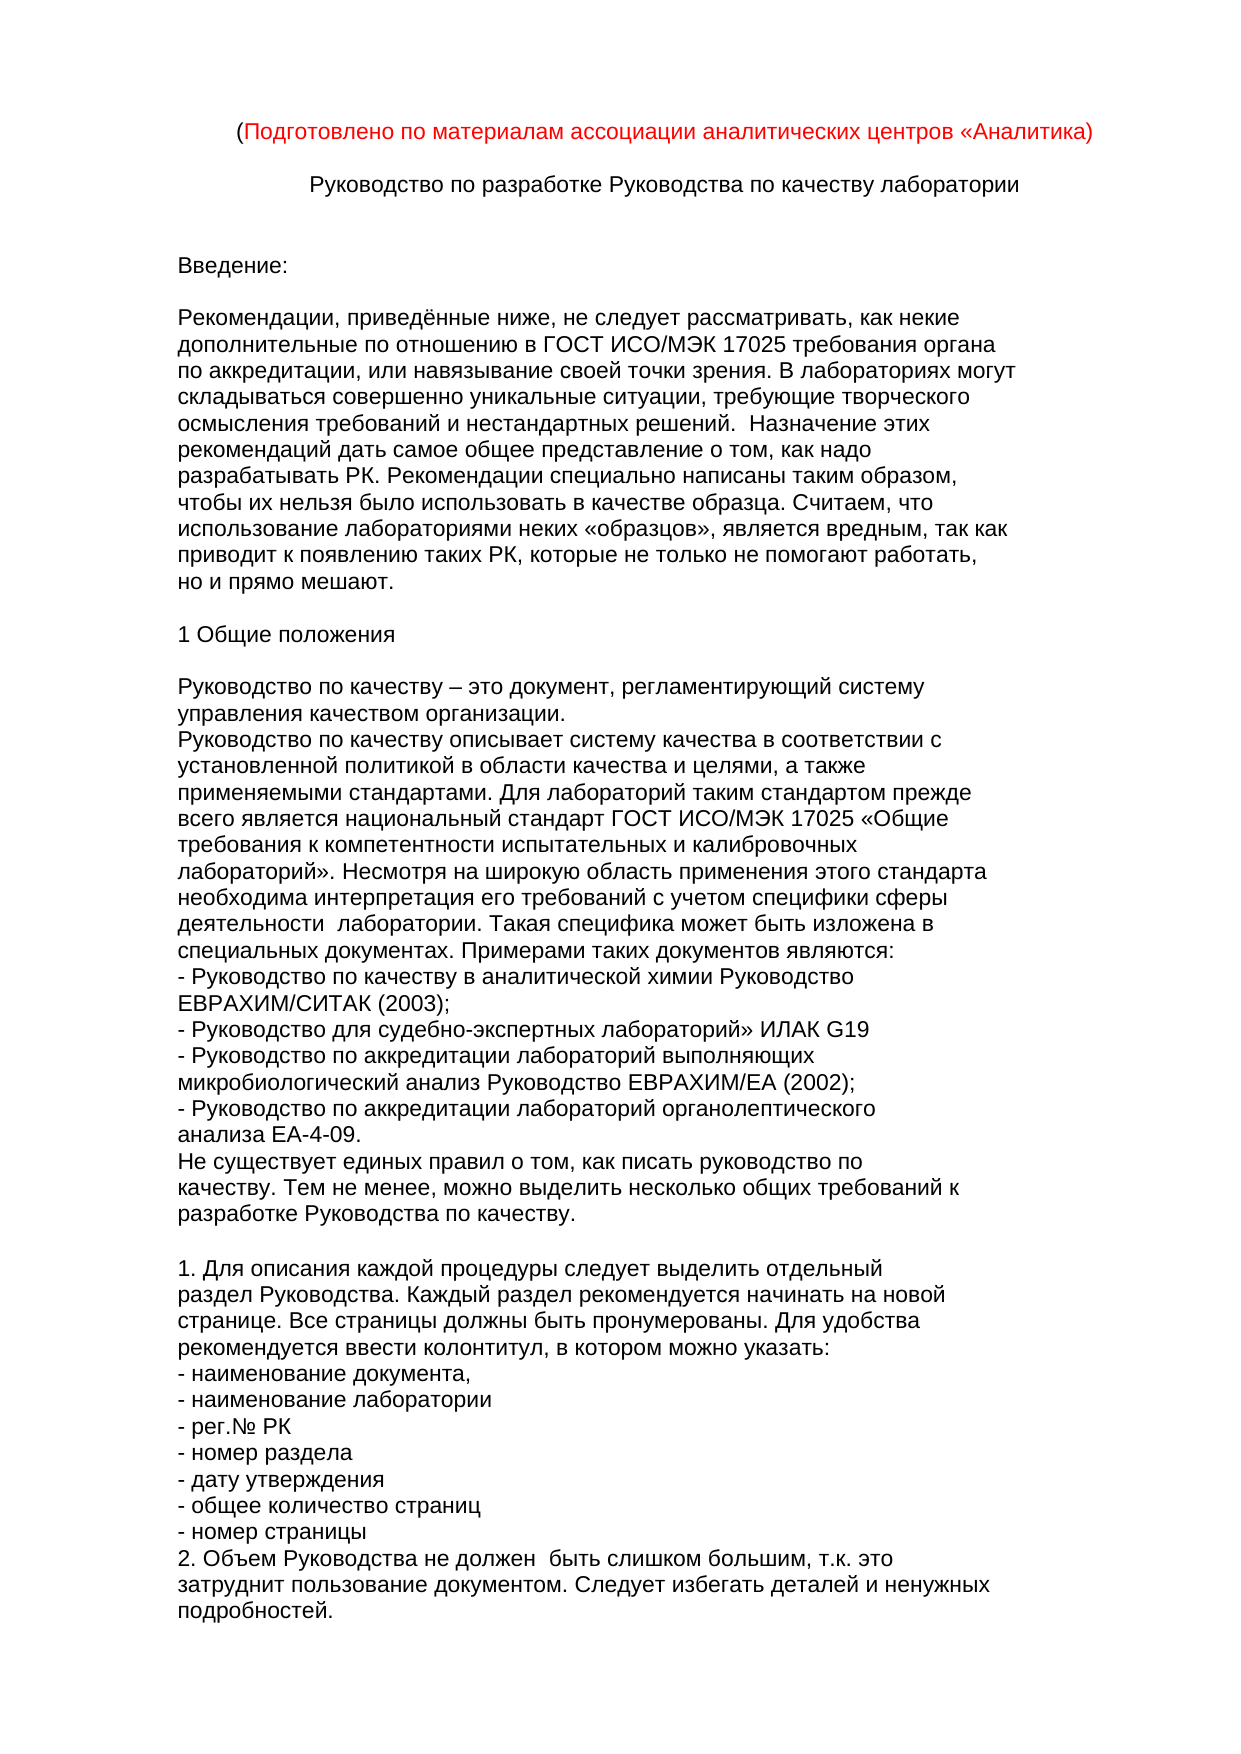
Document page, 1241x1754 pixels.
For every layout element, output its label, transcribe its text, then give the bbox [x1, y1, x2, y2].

text разработке Руководства по качеству. [177, 1200, 1152, 1227]
text управления качеством организации. [177, 699, 1152, 726]
text использование лабораториями неких «образцов», является вредным, так как [177, 515, 1152, 541]
text применяемыми стандартами. Для лабораторий таким стандартом прежде [177, 779, 1152, 805]
text по аккредитации, или навязывание своей точки зрения. В лабораториях могут [177, 357, 1152, 383]
text складываться совершенно уникальные ситуации, требующие творческого [177, 383, 1152, 410]
text затруднит пользование документом. Следует избегать деталей и ненужных [177, 1571, 1152, 1597]
text Рекомендации, приведённые ниже, не следует рассматривать, как некие [177, 304, 1152, 331]
text 1. Для описания каждой процедуры следует выделить отдельный [177, 1255, 1152, 1281]
text - Руководство по аккредитации лабораторий органолептического [177, 1095, 1152, 1121]
text специальных документах. Примерами таких документов являются: [177, 937, 1152, 963]
text ЕВРАХИМ/СИТАК (2003); [177, 989, 1152, 1016]
text осмысления требований и нестандартных решений. Назначение этих [177, 410, 1152, 436]
text - наименование документа, [177, 1360, 1152, 1386]
text - общее количество страниц [177, 1492, 1152, 1518]
text деятельности лаборатории. Такая специфика может быть изложена в [177, 910, 1152, 937]
text рекомендаций дать самое общее представление о том, как надо [177, 436, 1152, 462]
text Не существует единых правил о том, как писать руководство по [177, 1148, 1152, 1174]
text микробиологический анализ Руководство ЕВРАХИМ/ЕА (2002); [177, 1068, 1152, 1095]
text - дату утверждения [177, 1466, 1152, 1492]
text Руководство по качеству – это документ, регламентирующий систему [177, 673, 1152, 699]
text но и прямо мешают. [177, 568, 1152, 594]
text лабораторий». Несмотря на широкую область применения этого стандарта [177, 858, 1152, 884]
text раздел Руководства. Каждый раздел рекомендуется начинать на новой [177, 1281, 1152, 1307]
text требования к компетентности испытательных и калибровочных [177, 831, 1152, 858]
text качеству. Тем не менее, можно выделить несколько общих требований к [177, 1174, 1152, 1200]
text анализа ЕА-4-09. [177, 1121, 1152, 1148]
text (Подготовлено по материалам ассоциации аналитических центров «Аналитика) [177, 118, 1152, 144]
text дополнительные по отношению в ГОСТ ИСО/МЭК 17025 требования органа [177, 331, 1152, 357]
text - номер страницы [177, 1518, 1152, 1544]
text Руководство по качеству описывает систему качества в соответствии с [177, 726, 1152, 752]
text установленной политикой в области качества и целями, а также [177, 752, 1152, 779]
text приводит к появлению таких РК, которые не только не помогают работать, [177, 541, 1152, 568]
text 2. Объем Руководства не должен быть слишком большим, т.к. это [177, 1544, 1152, 1571]
text Руководство по разработке Руководства по качеству лаборатории [177, 171, 1152, 197]
text рекомендуется ввести колонтитул, в котором можно указать: [177, 1334, 1152, 1360]
text - Руководство для судебно-экспертных лабораторий» ИЛАК G19 [177, 1016, 1152, 1042]
text - Руководство по аккредитации лабораторий выполняющих [177, 1042, 1152, 1068]
text - номер раздела [177, 1439, 1152, 1466]
text всего является национальный стандарт ГОСТ ИСО/МЭК 17025 «Общие [177, 805, 1152, 831]
text - наименование лаборатории [177, 1386, 1152, 1413]
text подробностей. [177, 1597, 1152, 1624]
text Введение: [177, 252, 1152, 278]
text - рег.№ РК [177, 1413, 1152, 1439]
text чтобы их нельзя было использовать в качестве образца. Считаем, что [177, 489, 1152, 515]
text 1 Общие положения [177, 621, 1152, 647]
text странице. Все страницы должны быть пронумерованы. Для удобства [177, 1307, 1152, 1334]
text - Руководство по качеству в аналитической химии Руководство [177, 963, 1152, 989]
text необходима интерпретация его требований с учетом специфики сферы [177, 884, 1152, 910]
text разрабатывать РК. Рекомендации специально написаны таким образом, [177, 462, 1152, 489]
